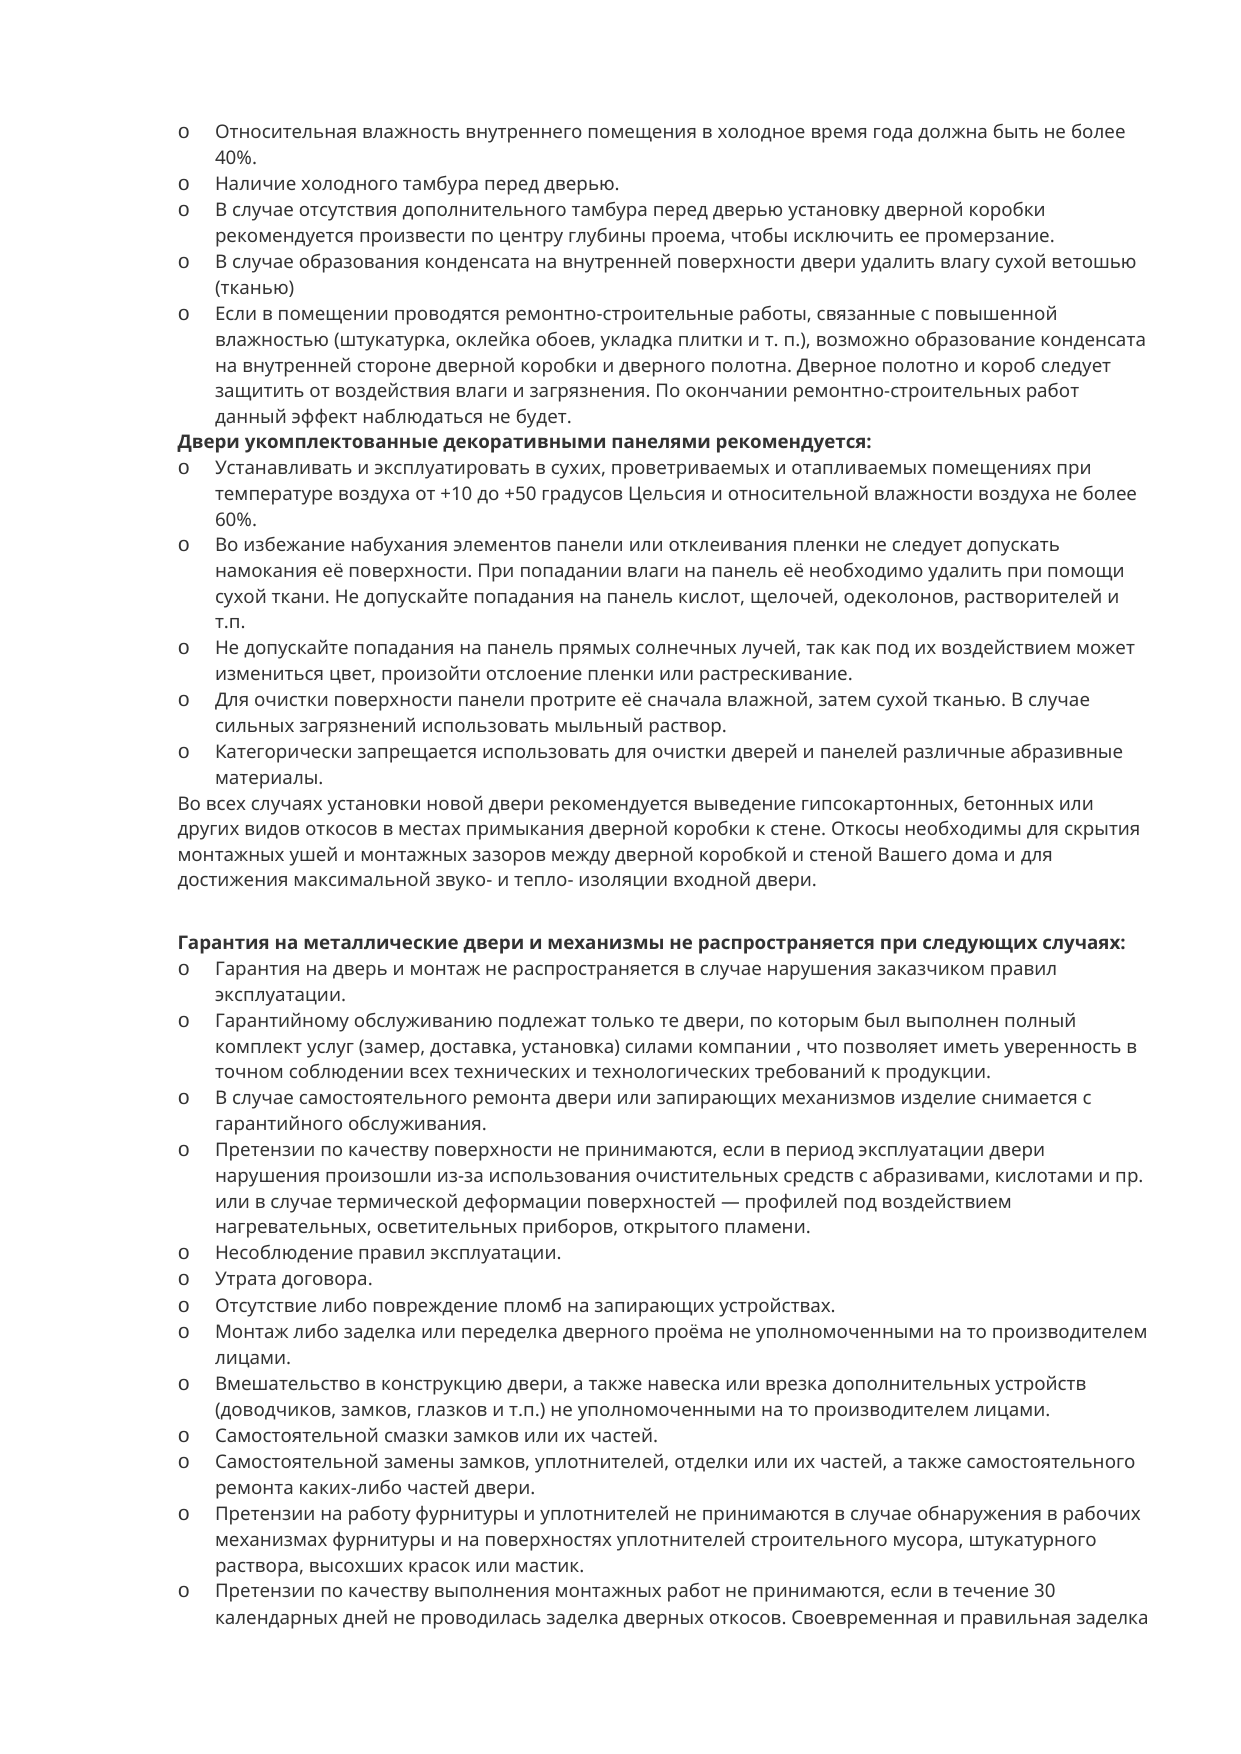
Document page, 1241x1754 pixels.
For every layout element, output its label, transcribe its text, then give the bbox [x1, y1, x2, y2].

text Двери укомплектованные декоративными панелями рекомендуется: [177, 428, 1152, 454]
list Монтаж либо заделка или переделка дверного проёма не уполномоченными на то производителем лицами. [177, 1318, 1152, 1370]
list Вмешательство в конструкцию двери, а также навеска или врезка дополнительных устройств (доводчиков, замков, глазков и т.п.) не уполномоченными на то производителем лицами. [177, 1370, 1152, 1422]
list Претензии по качеству поверхности не принимаются, если в период эксплуатации двери нарушения произошли из-за использования очистительных средств с абразивами, кислотами и пр. или в случае термической деформации поверхностей — профилей под воздействием нагревательных, осветительных приборов, открытого пламени. [177, 1136, 1152, 1239]
list Самостоятельной замены замков, уплотнителей, отделки или их частей, а также самостоятельного ремонта каких-либо частей двери. [177, 1448, 1152, 1500]
list Если в помещении проводятся ремонтно-строительные работы, связанные с повышенной влажностью (штукатурка, оклейка обоев, укладка плитки и т. п.), возможно образование конденсата на внутренней стороне дверной коробки и дверного полотна. Дверное полотно и короб следует защитить от воздействия влаги и загрязнения. По окончании ремонтно-строительных работ данный эффект наблюдаться не будет. [177, 300, 1152, 428]
list Гарантия на дверь и монтаж не распространяется в случае нарушения заказчиком правил эксплуатации. [177, 955, 1152, 1007]
list Во избежание набухания элементов панели или отклеивания пленки не следует допускать намокания её поверхности. При попадании влаги на панель её необходимо удалить при помощи сухой ткани. Не допускайте попадания на панель кислот, щелочей, одеколонов, растворителей и т.п. [177, 531, 1152, 634]
list Претензии на работу фурнитуры и уплотнителей не принимаются в случае обнаружения в рабочих механизмах фурнитуры и на поверхностях уплотнителей строительного мусора, штукатурного раствора, высохших красок или мастик. [177, 1500, 1152, 1578]
list Не допускайте попадания на панель прямых солнечных лучей, так как под их воздействием может измениться цвет, произойти отслоение пленки или растрескивание. [177, 634, 1152, 686]
list Относительная влажность внутреннего помещения в холодное время года должна быть не более 40%. [177, 118, 1152, 170]
list Отсутствие либо повреждение пломб на запирающих устройствах. [177, 1292, 1152, 1318]
list Устанавливать и эксплуатировать в сухих, проветриваемых и отапливаемых помещениях при температуре воздуха от +10 до +50 градусов Цельсия и относительной влажности воздуха не более 60%. [177, 454, 1152, 531]
list В случае образования конденсата на внутренней поверхности двери удалить влагу сухой ветошью (тканью) [177, 248, 1152, 300]
text Во всех случаях установки новой двери рекомендуется выведение гипсокартонных, бетонных или других видов откосов в местах примыкания дверной коробки к стене. Откосы необходимы для скрытия монтажных ушей и монтажных зазоров между дверной коробкой и стеной Вашего дома и для достижения максимальной звуко- и тепло- изоляции входной двери. [177, 790, 1152, 892]
list Самостоятельной смазки замков или их частей. [177, 1422, 1152, 1448]
list Несоблюдение правил эксплуатации. [177, 1239, 1152, 1266]
list Наличие холодного тамбура перед дверью. [177, 170, 1152, 196]
list Для очистки поверхности панели протрите её сначала влажной, затем сухой тканью. В случае сильных загрязнений использовать мыльный раствор. [177, 686, 1152, 738]
list Категорически запрещается использовать для очистки дверей и панелей различные абразивные материалы. [177, 738, 1152, 790]
list В случае самостоятельного ремонта двери или запирающих механизмов изделие снимается с гарантийного обслуживания. [177, 1084, 1152, 1136]
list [177, 1578, 1152, 1629]
text Гарантия на металлические двери и механизмы не распространяется при следующих случаях: [177, 929, 1152, 955]
list Утрата договора. [177, 1266, 1152, 1292]
list В случае отсутствия дополнительного тамбура перед дверью установку дверной коробки рекомендуется произвести по центру глубины проема, чтобы исключить ее промерзание. [177, 196, 1152, 248]
list Гарантийному обслуживанию подлежат только те двери, по которым был выполнен полный комплект услуг (замер, доставка, установка) силами компании , что позволяет иметь уверенность в точном соблюдении всех технических и технологических требований к продукции. [177, 1007, 1152, 1084]
